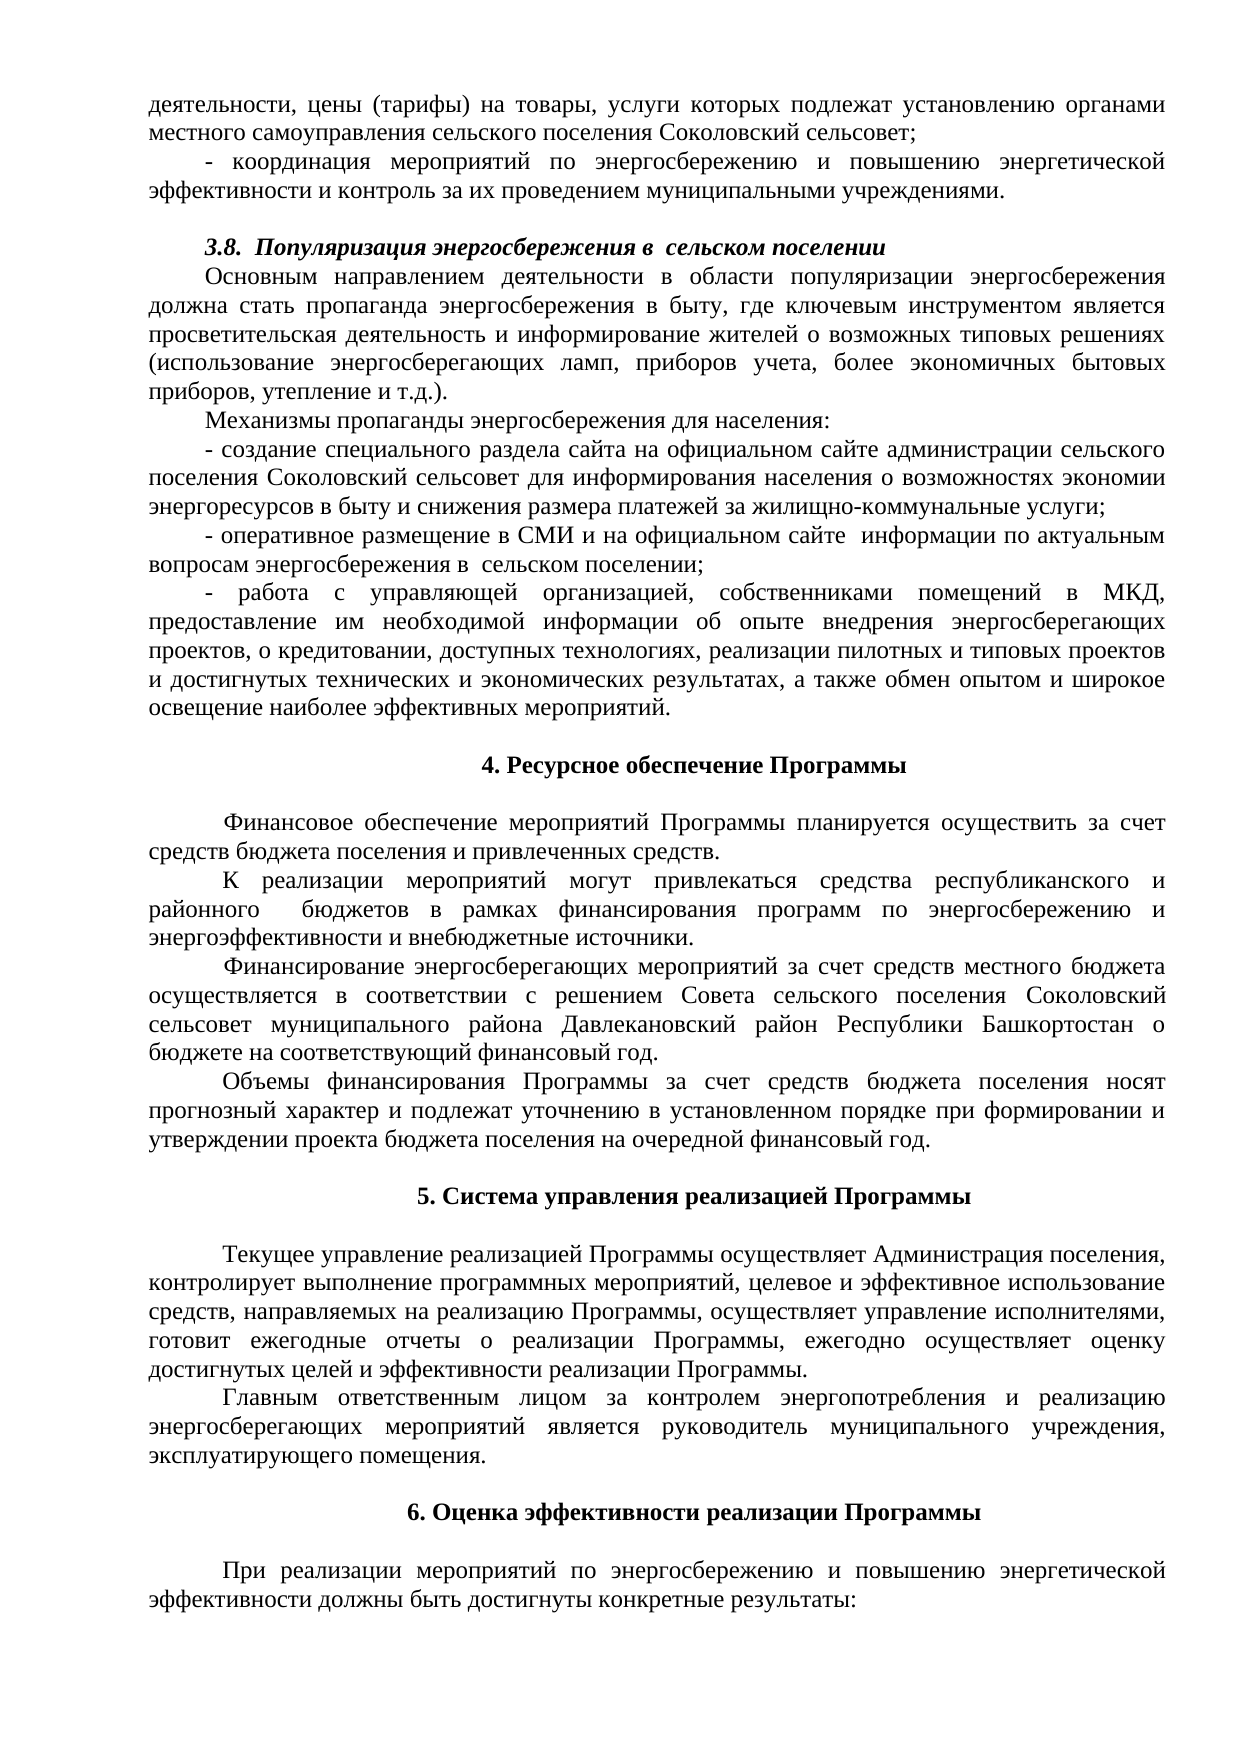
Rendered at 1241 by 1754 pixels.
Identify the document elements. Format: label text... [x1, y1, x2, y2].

text Главным ответственным лицом за контролем энергопотребления и реализацию энергосберегающих мероприятий является руководитель муниципального учреждения, эксплуатирующего помещения. [148, 1382, 1166, 1469]
text - работа с управляющей организацией, собственниками помещений в МКД, предоставление им необходимой информации об опыте внедрения энергосберегающих проектов, о кредитовании, доступных технологиях, реализации пилотных и типовых проектов и достигнутых технических и экономических результатах, а также обмен опытом и широкое освещение наиболее эффективных мероприятий. [148, 577, 1166, 721]
text 6. Оценка эффективности реализации Программы [204, 1497, 1166, 1526]
text При реализации мероприятий по энергосбережению и повышению энергетической эффективности должны быть достигнуты конкретные результаты: [148, 1555, 1166, 1612]
text Текущее управление реализацией Программы осуществляет Администрация поселения, контролирует выполнение программных мероприятий, целевое и эффективное использование средств, направляемых на реализацию Программы, осуществляет управление исполнителями, готовит ежегодные отчеты о реализации Программы, ежегодно осуществляет оценку достигнутых целей и эффективности реализации Программы. [148, 1239, 1166, 1382]
text Основным направлением деятельности в области популяризации энергосбережения должна стать пропаганда энергосбережения в быту, где ключевым инструментом является просветительская деятельность и информирование жителей о возможных типовых решениях (использование энергосберегающих ламп, приборов учета, более экономичных бытовых приборов, утепление и т.д.). [148, 261, 1166, 405]
text 5. Система управления реализацией Программы [204, 1181, 1166, 1210]
text - оперативное размещение в СМИ и на официальном сайте информации по актуальным вопросам энергосбережения в сельском поселении; [148, 520, 1166, 577]
text 3.8. Популяризация энергосбережения в сельском поселении [148, 232, 1166, 261]
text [148, 89, 1166, 146]
text - координация мероприятий по энергосбережению и повышению энергетической эффективности и контроль за их проведением муниципальными учреждениями. [148, 146, 1166, 204]
text К реализации мероприятий могут привлекаться средства республиканского и районного бюджетов в рамках финансирования программ по энергосбережению и энергоэффективности и внебюджетные источники. [148, 865, 1166, 951]
text Механизмы пропаганды энергосбережения для населения: [148, 405, 1166, 434]
text Финансовое обеспечение мероприятий Программы планируется осуществить за счет средств бюджета поселения и привлеченных средств. [148, 807, 1166, 865]
text - создание специального раздела сайта на официальном сайте администрации сельского поселения Соколовский сельсовет для информирования населения о возможностях экономии энергоресурсов в быту и снижения размера платежей за жилищно-коммунальные услуги; [148, 434, 1166, 520]
text Финансирование энергосберегающих мероприятий за счет средств местного бюджета осуществляется в соответствии с решением Совета сельского поселения Соколовский сельсовет муниципального района Давлекановский район Республики Башкортостан о бюджете на соответствующий финансовый год. [148, 951, 1166, 1066]
text Объемы финансирования Программы за счет средств бюджета поселения носят прогнозный характер и подлежат уточнению в установленном порядке при формировании и утверждении проекта бюджета поселения на очередной финансовый год. [148, 1066, 1166, 1152]
text 4. Ресурсное обеспечение Программы [204, 750, 1166, 779]
